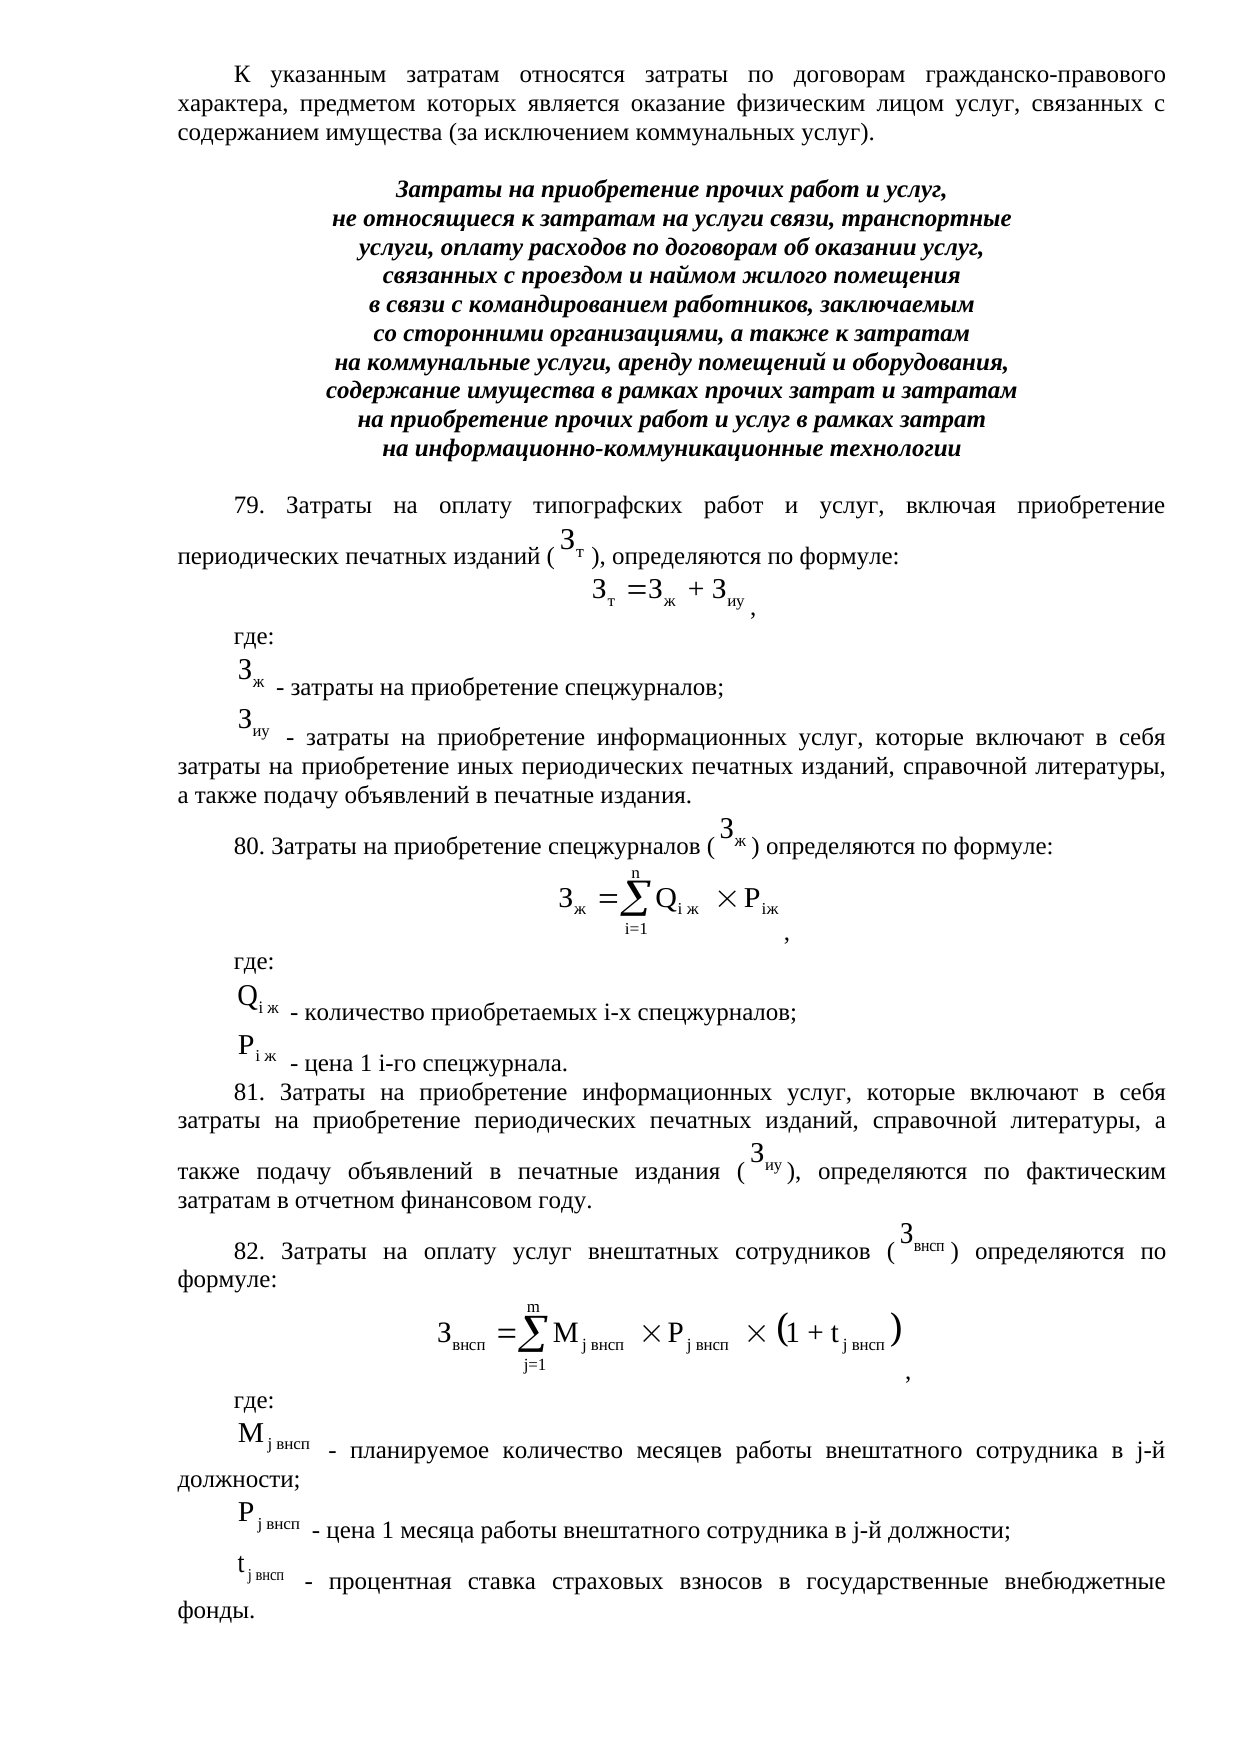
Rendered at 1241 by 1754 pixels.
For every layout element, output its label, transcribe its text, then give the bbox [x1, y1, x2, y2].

text связанных с проездом и наймом жилого помещения [177, 260, 1166, 289]
text 79. Затраты на оплату типографских работ и услуг, включая приобретение периодических печатных изданий (), определяются по формуле: [177, 490, 1166, 570]
text на информационно-коммуникационные технологии [177, 433, 1166, 462]
text - затраты на приобретение информационных услуг, которые включают в себя затраты на приобретение иных периодических печатных изданий, справочной литературы, а также подачу объявлений в печатные издания. [177, 700, 1166, 809]
text - цена 1 i-го спецжурнала. [177, 1026, 1166, 1077]
text на коммунальные услуги, аренду помещений и оборудования, [177, 347, 1166, 375]
text - затраты на приобретение спецжурналов; [177, 649, 1166, 700]
text где: [177, 621, 1166, 649]
text где: [177, 946, 1166, 975]
text 80. Затраты на приобретение спецжурналов () определяются по формуле: [177, 809, 1166, 859]
text 81. Затраты на приобретение информационных услуг, которые включают в себя затраты на приобретение периодических печатных изданий, справочной литературы, а также подачу объявлений в печатные издания (), определяются по фактическим затратам в отчетном финансовом году. [177, 1077, 1166, 1214]
text где: [177, 1385, 1166, 1413]
text не относящиеся к затратам на услуги связи, транспортные [177, 203, 1166, 232]
text , [177, 570, 1166, 621]
text в связи с командированием работников, заключаемым [177, 289, 1166, 318]
text содержание имущества в рамках прочих затрат и затратам [177, 375, 1166, 404]
text - процентная ставка страховых взносов в государственные внебюджетные фонды. [177, 1544, 1166, 1623]
text К указанным затратам относятся затраты по договорам гражданско-правового характера, предметом которых является оказание физическим лицом услуг, связанных с содержанием имущества (за исключением коммунальных услуг). [177, 59, 1166, 145]
text 82. Затраты на оплату услуг внештатных сотрудников () определяются по формуле: [177, 1214, 1166, 1293]
text на приобретение прочих работ и услуг в рамках затрат [177, 404, 1166, 433]
text - количество приобретаемых i-х спецжурналов; [177, 975, 1166, 1026]
text услуги, оплату расходов по договорам об оказании услуг, [177, 232, 1166, 260]
text Затраты на приобретение прочих работ и услуг, [177, 174, 1166, 203]
text , [177, 859, 1166, 946]
text - планируемое количество месяцев работы внештатного сотрудника в j-й должности; [177, 1413, 1166, 1493]
text , [177, 1293, 1166, 1385]
text со сторонними организациями, а также к затратам [177, 318, 1166, 347]
text - цена 1 месяца работы внештатного сотрудника в j-й должности; [177, 1493, 1166, 1544]
